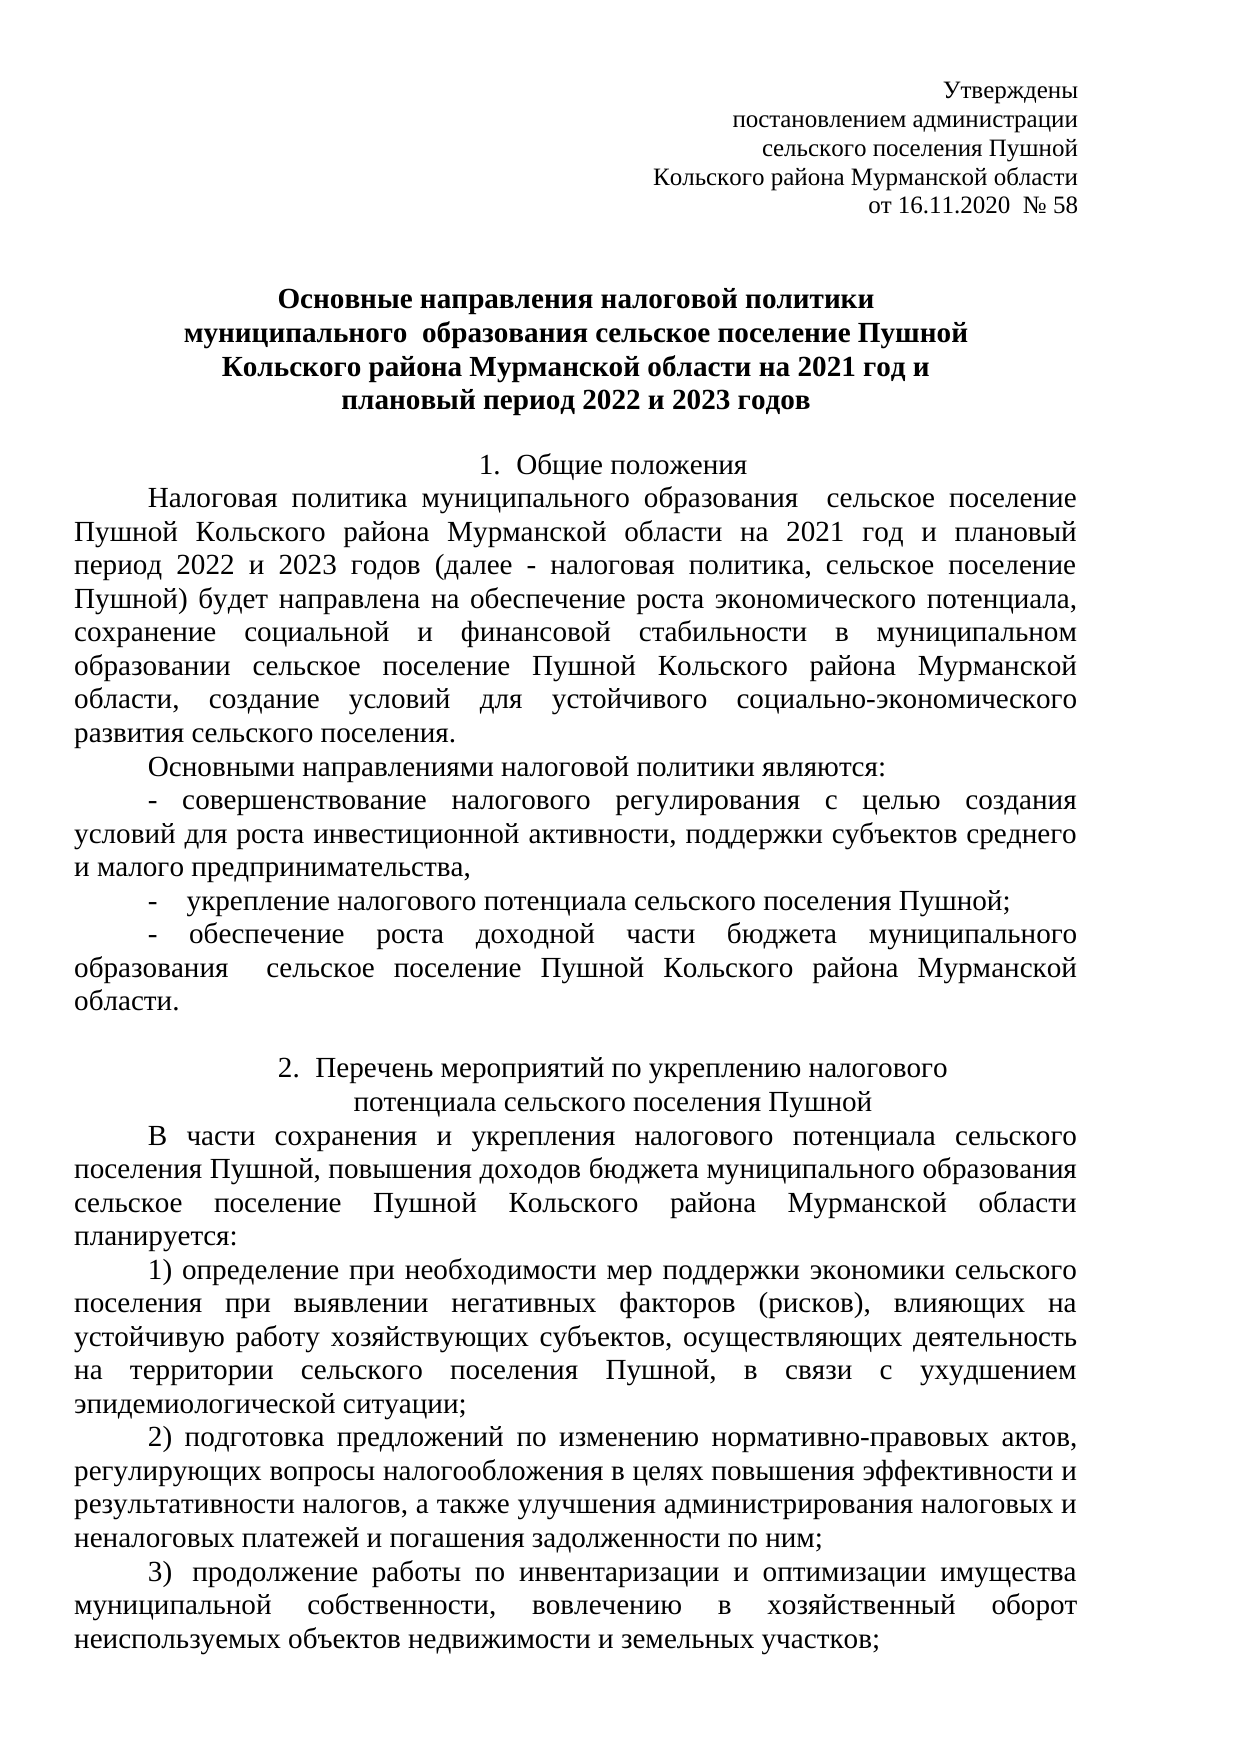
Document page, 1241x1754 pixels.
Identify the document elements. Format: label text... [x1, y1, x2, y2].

text - совершенствование налогового регулирования с целью создания условий для роста инвестиционной активности, поддержки субъектов среднего и малого предпринимательства, [74, 782, 1078, 883]
text плановый период 2022 и 2023 годов [74, 382, 1078, 416]
list Общие положения [148, 447, 1078, 480]
text потенциала сельского поселения Пушной [74, 1084, 1078, 1118]
text сельского поселения Пушной [74, 133, 1078, 162]
text - обеспечение роста доходной части бюджета муниципального образования сельское поселение Пушной Кольского района Мурманской области. [74, 916, 1078, 1017]
text от 16.11.2020 № 58 [74, 191, 1078, 219]
text Кольского района Мурманской области на 2021 год и [74, 349, 1078, 382]
text Налоговая политика муниципального образования сельское поселение Пушной Кольского района Мурманской области на 2021 год и плановый период 2022 и 2023 годов (далее - налоговая политика, сельское поселение Пушной) будет направлена на обеспечение роста экономического потенциала, сохранение социальной и финансовой стабильности в муниципальном образовании сельское поселение Пушной Кольского района Мурманской области, создание условий для устойчивого социально-экономического развития сельского поселения. [74, 480, 1078, 749]
text 1) определение при необходимости мер поддержки экономики сельского поселения при выявлении негативных факторов (рисков), влияющих на устойчивую работу хозяйствующих субъектов, осуществляющих деятельность на территории сельского поселения Пушной, в связи с ухудшением эпидемиологической ситуации; [74, 1252, 1078, 1419]
text Кольского района Мурманской области [74, 162, 1078, 191]
text В части сохранения и укрепления налогового потенциала сельского поселения Пушной, повышения доходов бюджета муниципального образования сельское поселение Пушной Кольского района Мурманской области планируется: [74, 1118, 1078, 1252]
list Перечень мероприятий по укреплению налогового [148, 1051, 1078, 1084]
text 2) подготовка предложений по изменению нормативно-правовых актов, регулирующих вопросы налогообложения в целях повышения эффективности и результативности налогов, а также улучшения администрирования налоговых и неналоговых платежей и погашения задолженности по ним; [74, 1419, 1078, 1554]
text постановлением администрации [74, 104, 1078, 133]
text 3) продолжение работы по инвентаризации и оптимизации имущества муниципальной собственности, вовлечению в хозяйственный оборот неиспользуемых объектов недвижимости и земельных участков; [74, 1554, 1078, 1654]
text - укрепление налогового потенциала сельского поселения Пушной; [74, 883, 1078, 916]
text Основными направлениями налоговой политики являются: [74, 749, 1078, 782]
text Утверждены [74, 76, 1078, 104]
text Основные направления налоговой политики [74, 282, 1078, 315]
text муниципального образования сельское поселение Пушной [74, 315, 1078, 349]
